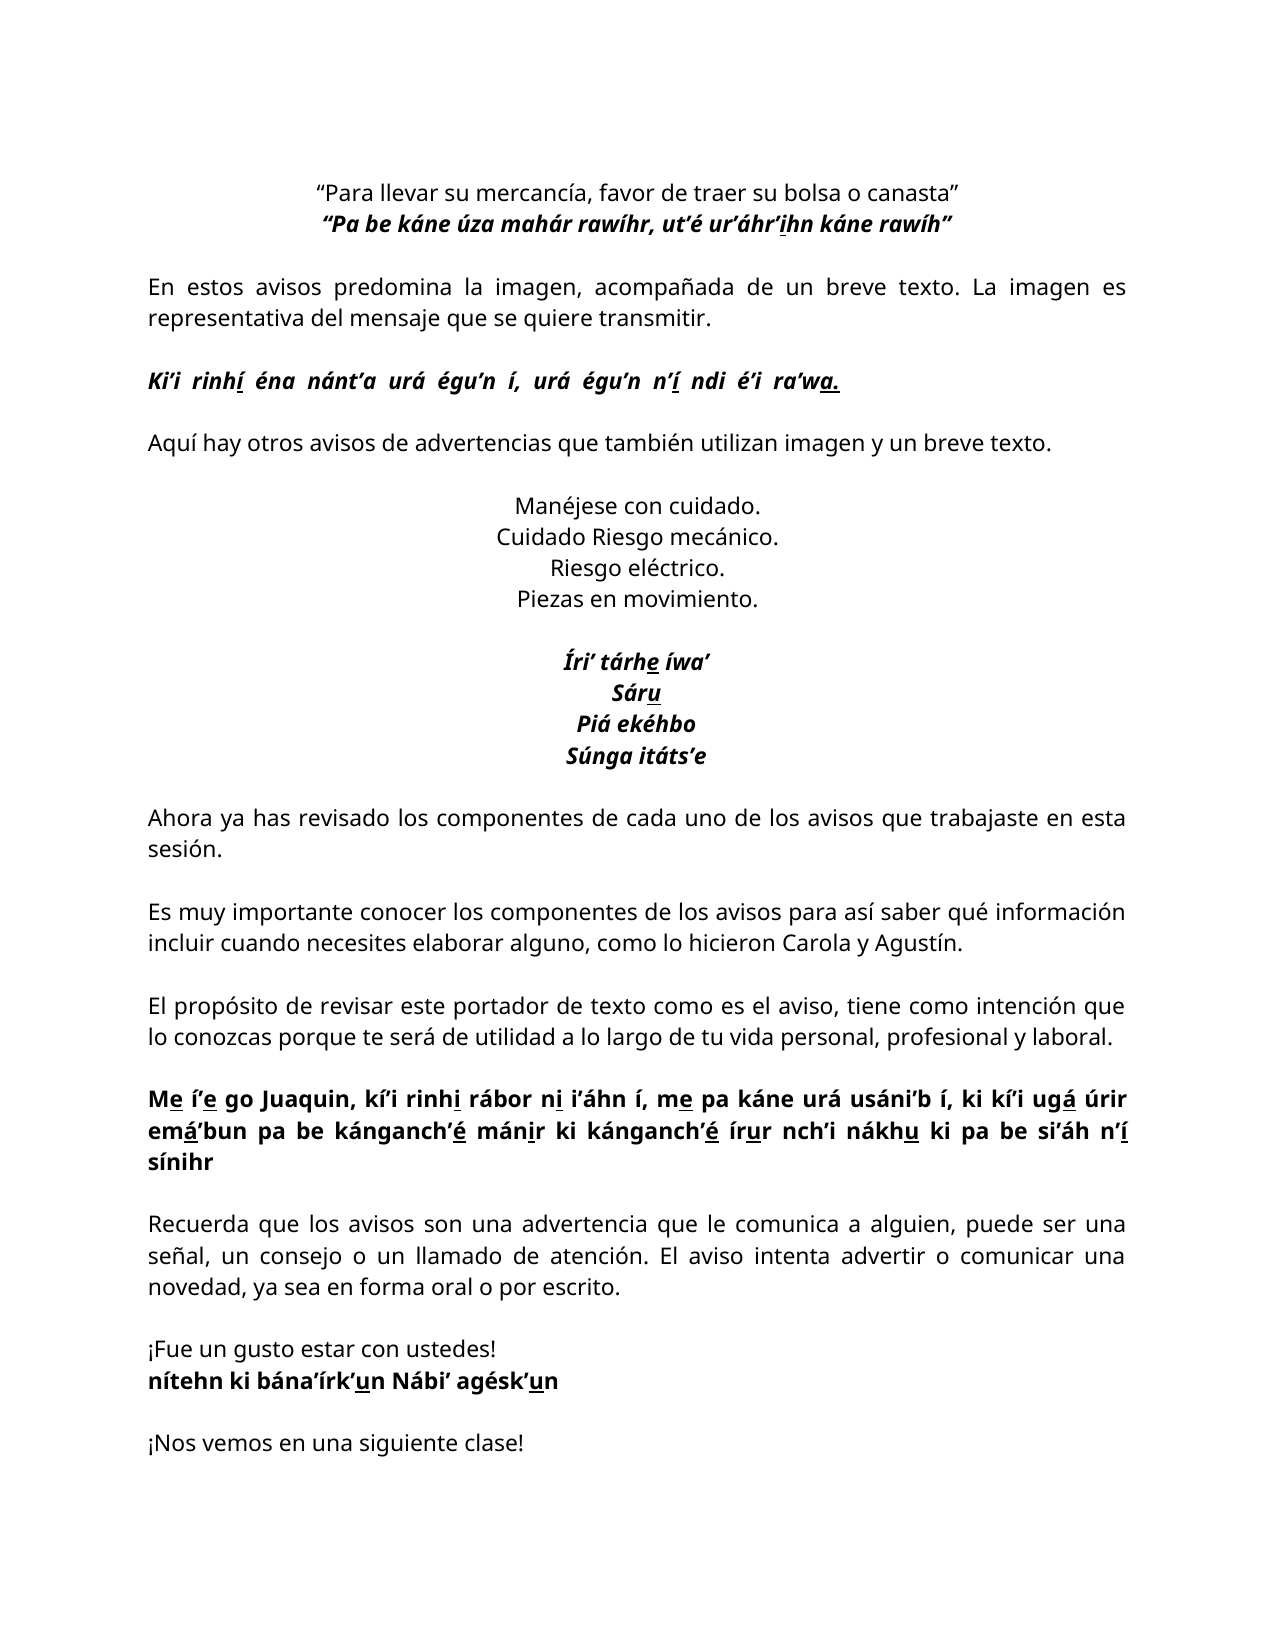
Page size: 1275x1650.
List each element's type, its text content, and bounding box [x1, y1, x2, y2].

text Cuidado Riesgo mecánico. [148, 521, 1127, 552]
text Recuerda que los avisos son una advertencia que le comunica a alguien, puede ser una señal, un consejo o un llamado de atención. El aviso intenta advertir o comunicar una novedad, ya sea en forma oral o por escrito. [148, 1208, 1127, 1302]
text Ahora ya has revisado los componentes de cada uno de los avisos que trabajaste en esta sesión. [148, 802, 1127, 865]
text ¡Nos vemos en una siguiente clase! [148, 1427, 1127, 1458]
text Me í’e go Juaquin, kí’i rinhi rábor ni i’áhn í, me pa káne urá usáni’b í, ki kí’i ugá úrir emá’bun pa be kánganch’é mánir ki kánganch’é írur nch’i nákhu ki pa be si’áh n’í sínihr [148, 1083, 1127, 1177]
text Íri’ tárhe íwa’ [148, 646, 1127, 677]
text Piá ekéhbo [148, 708, 1127, 740]
text “Pa be káne úza mahár rawíhr, ut’é ur’áhr’ihn káne rawíh” [148, 208, 1127, 240]
text ¡Fue un gusto estar con ustedes! [148, 1333, 1127, 1365]
text Manéjese con cuidado. [148, 490, 1127, 521]
text Súnga itáts’e [148, 740, 1127, 771]
text nítehn ki bána’írk’un Nábi’ agésk’un [148, 1365, 1127, 1396]
text En estos avisos predomina la imagen, acompañada de un breve texto. La imagen es representativa del mensaje que se quiere transmitir. [148, 271, 1127, 333]
text Riesgo eléctrico. [148, 552, 1127, 583]
text Es muy importante conocer los componentes de los avisos para así saber qué información incluir cuando necesites elaborar alguno, como lo hicieron Carola y Agustín. [148, 896, 1127, 958]
text Aquí hay otros avisos de advertencias que también utilizan imagen y un breve texto. [148, 427, 1127, 458]
text Piezas en movimiento. [148, 583, 1127, 615]
text “Para llevar su mercancía, favor de traer su bolsa o canasta” [148, 177, 1127, 208]
text Sáru [148, 677, 1127, 708]
text El propósito de revisar este portador de texto como es el aviso, tiene como intención que lo conozcas porque te será de utilidad a lo largo de tu vida personal, profesional y laboral. [148, 990, 1127, 1052]
text Ki’i rinhí éna nánt’a urá égu’n í, urá égu’n n’í ndi é’i ra’wa. [148, 365, 1127, 396]
